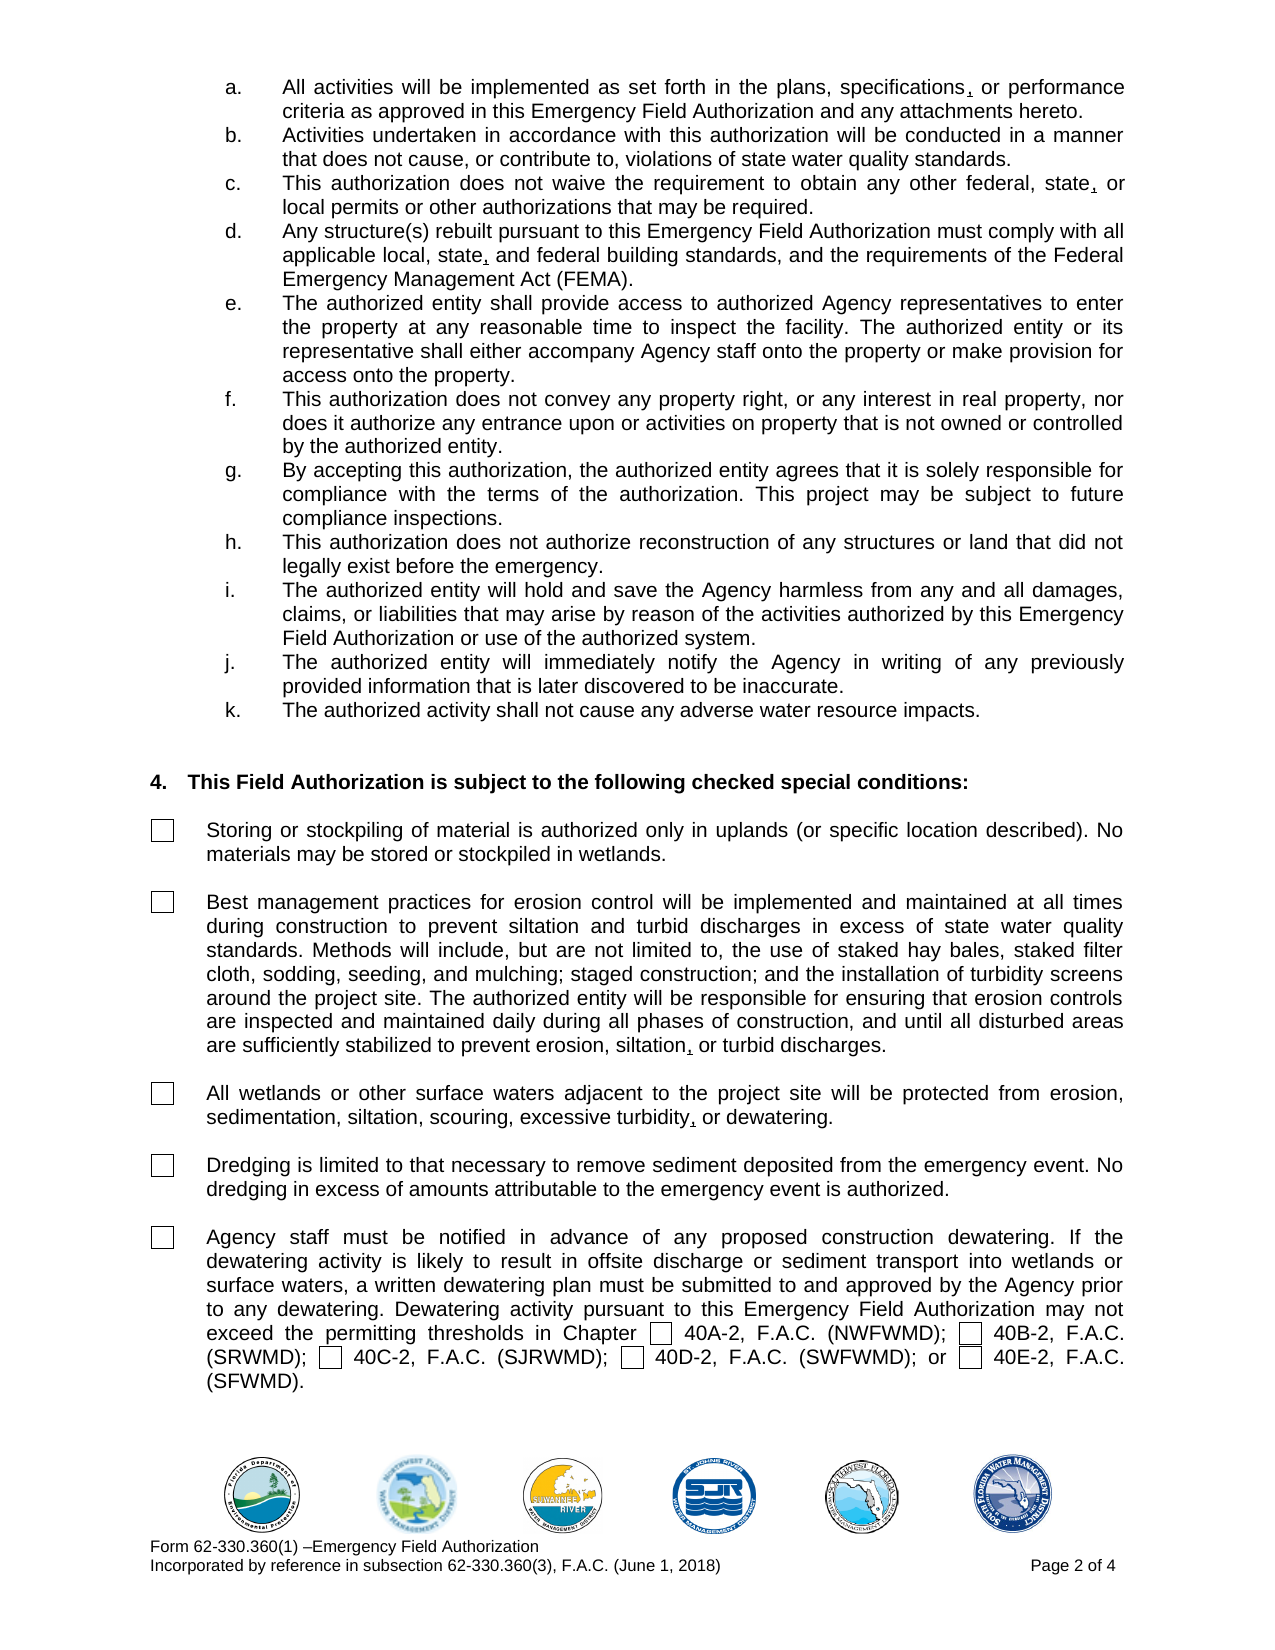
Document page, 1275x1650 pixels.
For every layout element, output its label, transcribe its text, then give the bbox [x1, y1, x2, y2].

list The authorized entity shall provide access to authorized Agency representatives to enter the property at any reasonable time to inspect the facility. The authorized entity or its representative shall either accompany Agency staff onto the property or make provision for access onto the property. [225, 291, 1125, 386]
list This authorization does not authorize reconstruction of any structures or land that did not legally exist before the emergency. [225, 530, 1125, 578]
text Agency staff must be notified in advance of any proposed construction dewatering. If the dewatering activity is likely to result in offsite discharge or sediment transport into wetlands or surface waters, a written dewatering plan must be submitted to and approved by the Agency prior to any dewatering. Dewatering activity pursuant to this Emergency Field Authorization may not exceed the permitting thresholds in Chapter 40A-2, F.A.C. (NWFWMD); 40B-2, F.A.C. (SRWMD); 40C-2, F.A.C. (SJRWMD); 40D-2, F.A.C. (SWFWMD); or 40E-2, F.A.C. (SFWMD). [150, 1225, 1125, 1393]
text Dredging is limited to that necessary to remove sediment deposited from the emergency event. No dredging in excess of amounts attributable to the emergency event is authorized. [150, 1153, 1125, 1201]
list Activities undertaken in accordance with this authorization will be conducted in a manner that does not cause, or contribute to, violations of state water quality standards. [225, 123, 1125, 171]
list All activities will be implemented as set forth in the plans, specifications, or performance criteria as approved in this Emergency Field Authorization and any attachments hereto. [225, 75, 1125, 123]
list The authorized entity will immediately notify the Agency in writing of any previously provided information that is later discovered to be inaccurate. [225, 650, 1125, 698]
text All wetlands or other surface waters adjacent to the project site will be protected from erosion, sedimentation, siltation, scouring, excessive turbidity, or dewatering. [150, 1081, 1125, 1129]
list The authorized activity shall not cause any adverse water resource impacts. [225, 698, 1125, 722]
picture [222, 1455, 301, 1534]
list By accepting this authorization, the authorized entity agrees that it is solely responsible for compliance with the terms of the authorization. This project may be subject to future compliance inspections. [225, 458, 1125, 530]
text Storing or stockpiling of material is authorized only in uplands (or specific location described). No materials may be stored or stockpiled in wetlands. [150, 818, 1125, 866]
picture [672, 1458, 756, 1534]
list This Field Authorization is subject to the following checked special conditions: [150, 770, 1125, 794]
picture [972, 1453, 1053, 1534]
list Any structure(s) rebuilt pursuant to this Emergency Field Authorization must comply with all applicable local, state, and federal building standards, and the requirements of the Federal Emergency Management Act (FEMA). [225, 219, 1125, 291]
list This authorization does not waive the requirement to obtain any other federal, state, or local permits or other authorizations that may be required. [225, 171, 1125, 219]
list The authorized entity will hold and save the Agency harmless from any and all damages, claims, or liabilities that may arise by reason of the activities authorized by this Emergency Field Authorization or use of the authorized system. [225, 578, 1125, 650]
list This authorization does not convey any property right, or any interest in real property, nor does it authorize any entrance upon or activities on property that is not owned or controlled by the authorized entity. [225, 386, 1125, 458]
text Best management practices for erosion control will be implemented and maintained at all times during construction to prevent siltation and turbid discharges in excess of state water quality standards. Methods will include, but are not limited to, the use of staked hay bales, staked filter cloth, sodding, seeding, and mulching; staged construction; and the installation of turbidity screens around the project site. The authorized entity will be responsible for ensuring that erosion controls are inspected and maintained daily during all phases of construction, and until all disturbed areas are sufficiently stabilized to prevent erosion, siltation, or turbid discharges. [150, 889, 1125, 1057]
